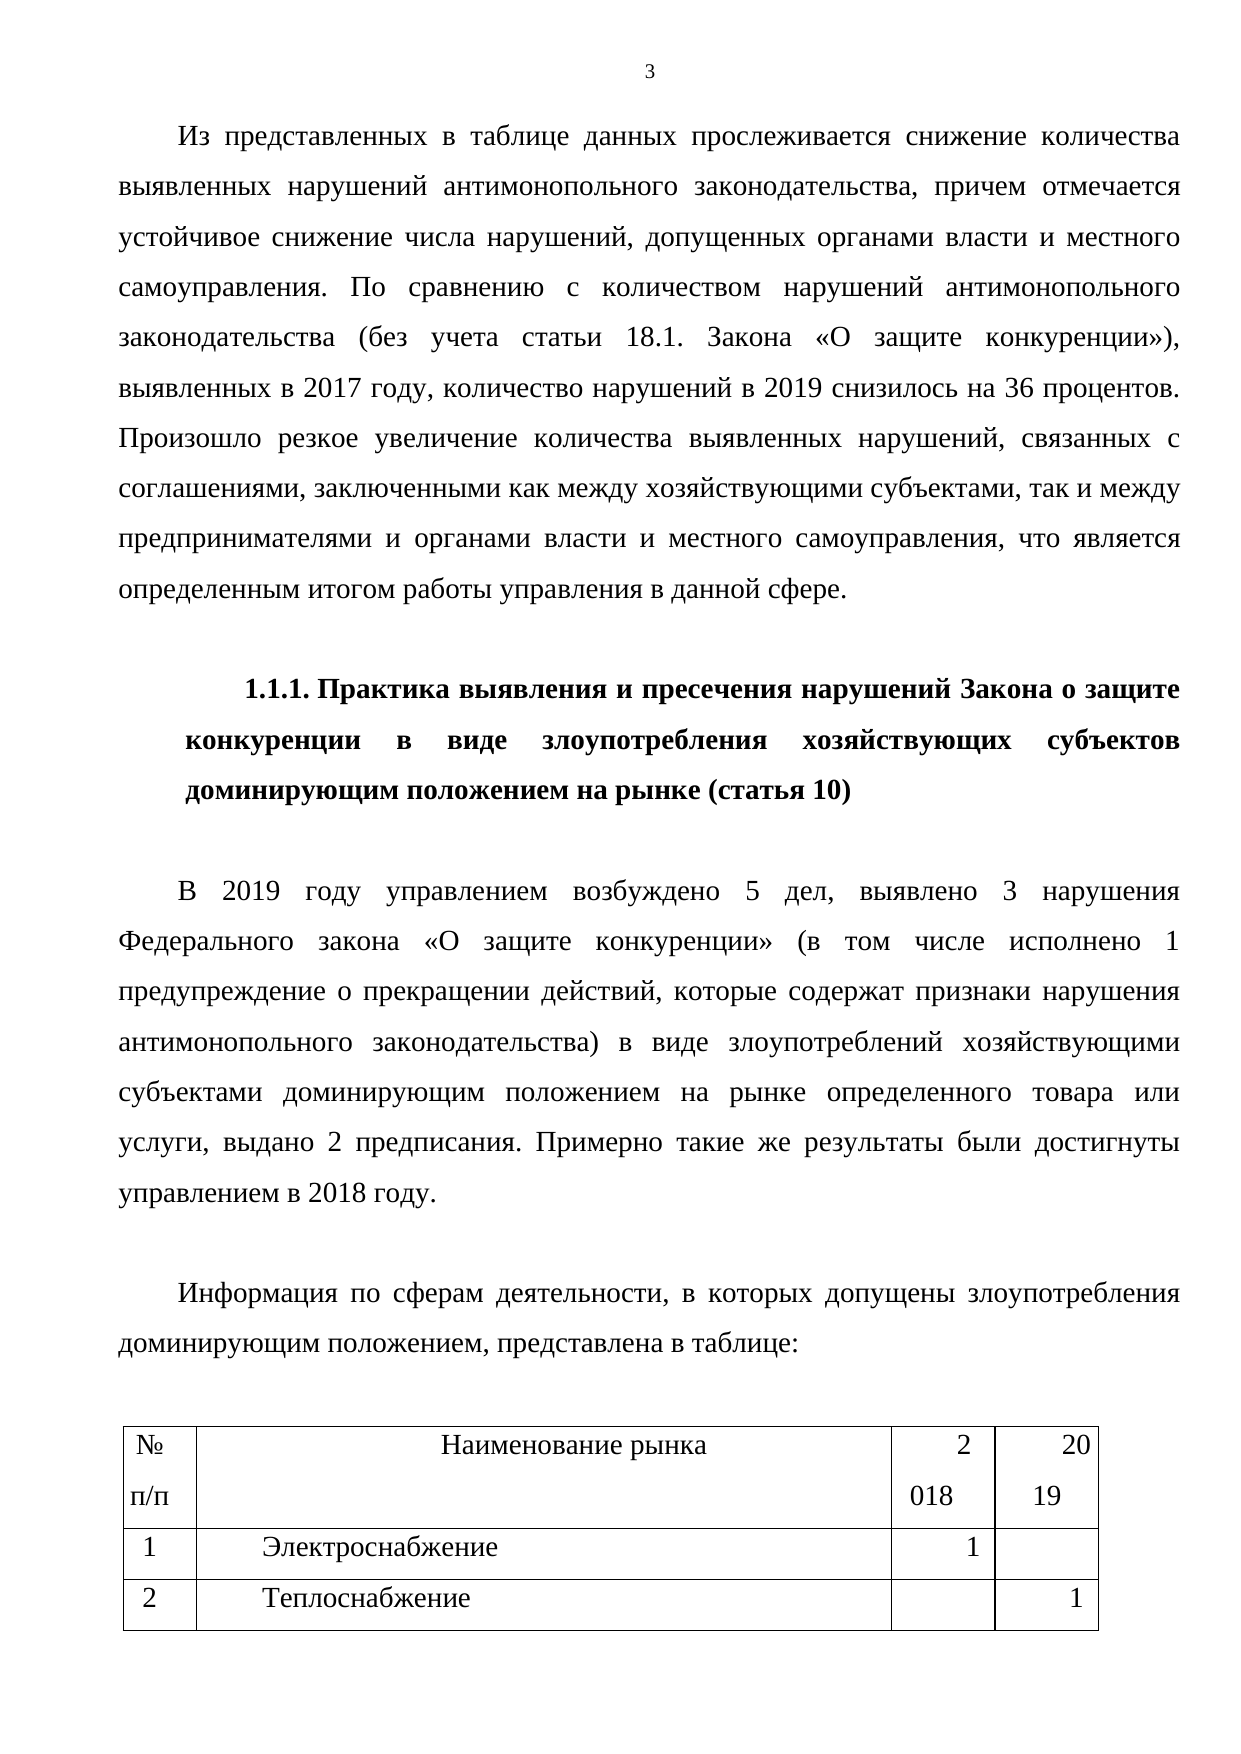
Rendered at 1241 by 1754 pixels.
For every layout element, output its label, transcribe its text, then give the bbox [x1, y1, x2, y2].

table_header 2018 [892, 1427, 994, 1528]
table_cell Теплоснабжение [197, 1580, 891, 1630]
subtitle Практика выявления и пресечения нарушений Закона о защите конкуренции в виде злоупотребления хозяйствующих субъектов доминирующим положением на рынке (статья 10) [185, 672, 1181, 806]
table_header 2019 [996, 1427, 1098, 1528]
table_cell [996, 1529, 1098, 1579]
table_cell 1 [892, 1529, 994, 1579]
table_cell 1 [996, 1580, 1098, 1630]
text В 2019 году управлением возбуждено 5 дел, выявлено 3 нарушения Федерального закона «О защите конкуренции» (в том числе исполнено 1 предупреждение о прекращении действий, которые содержат признаки нарушения антимонопольного законодательства) в виде злоупотреблений хозяйствующими субъектами доминирующим положением на рынке определенного товара или услуги, выдано 2 предписания. Примерно такие же результаты были достигнуты управлением в 2018 году. [118, 873, 1181, 1208]
table_cell Электроснабжение [197, 1529, 891, 1579]
table_header № п/п [124, 1427, 196, 1528]
text Информация по сферам деятельности, в которых допущены злоупотребления доминирующим положением, представлена в таблице: [118, 1275, 1181, 1359]
table_cell 2 [124, 1580, 196, 1630]
text Из представленных в таблице данных прослеживается снижение количества выявленных нарушений антимонопольного законодательства, причем отмечается устойчивое снижение числа нарушений, допущенных органами власти и местного самоуправления. По сравнению с количеством нарушений антимонопольного законодательства (без учета статьи 18.1. Закона «О защите конкуренции»), выявленных в 2017 году, количество нарушений в 2019 снизилось на 36 процентов. Произошло резкое увеличение количества выявленных нарушений, связанных с соглашениями, заключенными как между хозяйствующими субъектами, так и между предпринимателями и органами власти и местного самоуправления, что является определенным итогом работы управления в данной сфере. [118, 118, 1181, 604]
table_cell 1 [124, 1529, 196, 1579]
table_cell [892, 1580, 994, 1630]
table_header Наименование рынка [197, 1427, 891, 1528]
